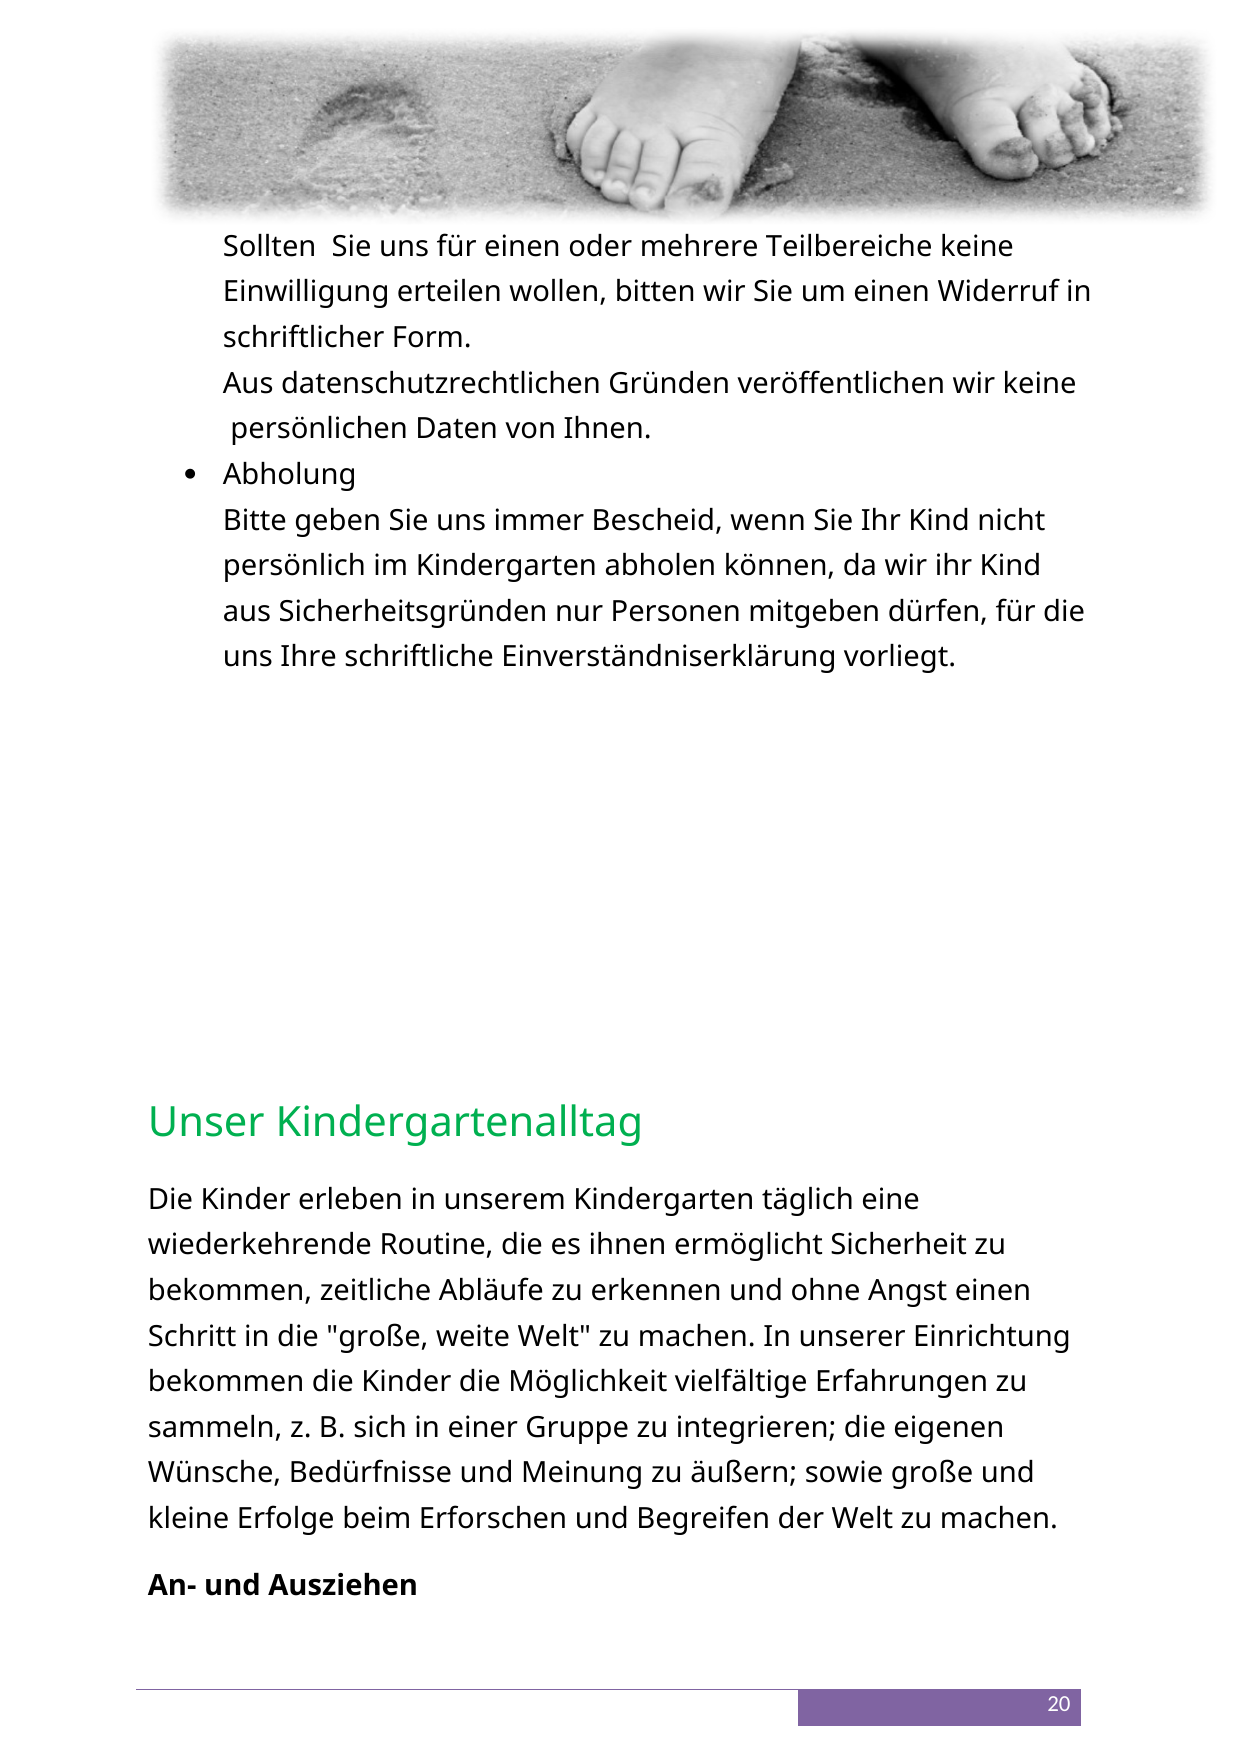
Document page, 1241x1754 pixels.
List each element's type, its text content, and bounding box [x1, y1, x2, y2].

list Aus datenschutzrechtlichen Gründen veröffentlichen wir keine [223, 362, 1093, 402]
list Abholung [185, 453, 1093, 493]
picture [180, 57, 1189, 196]
text Die Kinder erleben in unserem Kindergarten täglich eine wiederkehrende Routine, die es ihnen ermöglicht Sicherheit zu bekommen, zeitliche Abläufe zu erkennen und ohne Angst einen Schritt in die "große, weite Welt" zu machen. In unserer Einrichtung bekommen die Kinder die Möglichkeit vielfältige Erfahrungen zu sammeln, z. B. sich in einer Gruppe zu integrieren; die eigenen Wünsche, Bedürfnisse und Meinung zu äußern; sowie große und kleine Erfolge beim Erforschen und Begreifen der Welt zu machen. [148, 1178, 1093, 1537]
list Bitte geben Sie uns immer Bescheid, wenn Sie Ihr Kind nicht persönlich im Kindergarten abholen können, da wir ihr Kind aus Sicherheitsgründen nur Personen mitgeben dürfen, für die uns Ihre schriftliche Einverständniserklärung vorliegt. [223, 499, 1093, 675]
list persönlichen Daten von Ihnen. [223, 407, 1093, 447]
text Unser Kindergartenalltag [148, 1092, 1093, 1149]
list Sollten Sie uns für einen oder mehrere Teilbereiche keine Einwilligung erteilen wollen, bitten wir Sie um einen Widerruf in schriftlicher Form. [223, 225, 1093, 356]
text An- und Ausziehen [148, 1564, 1093, 1603]
